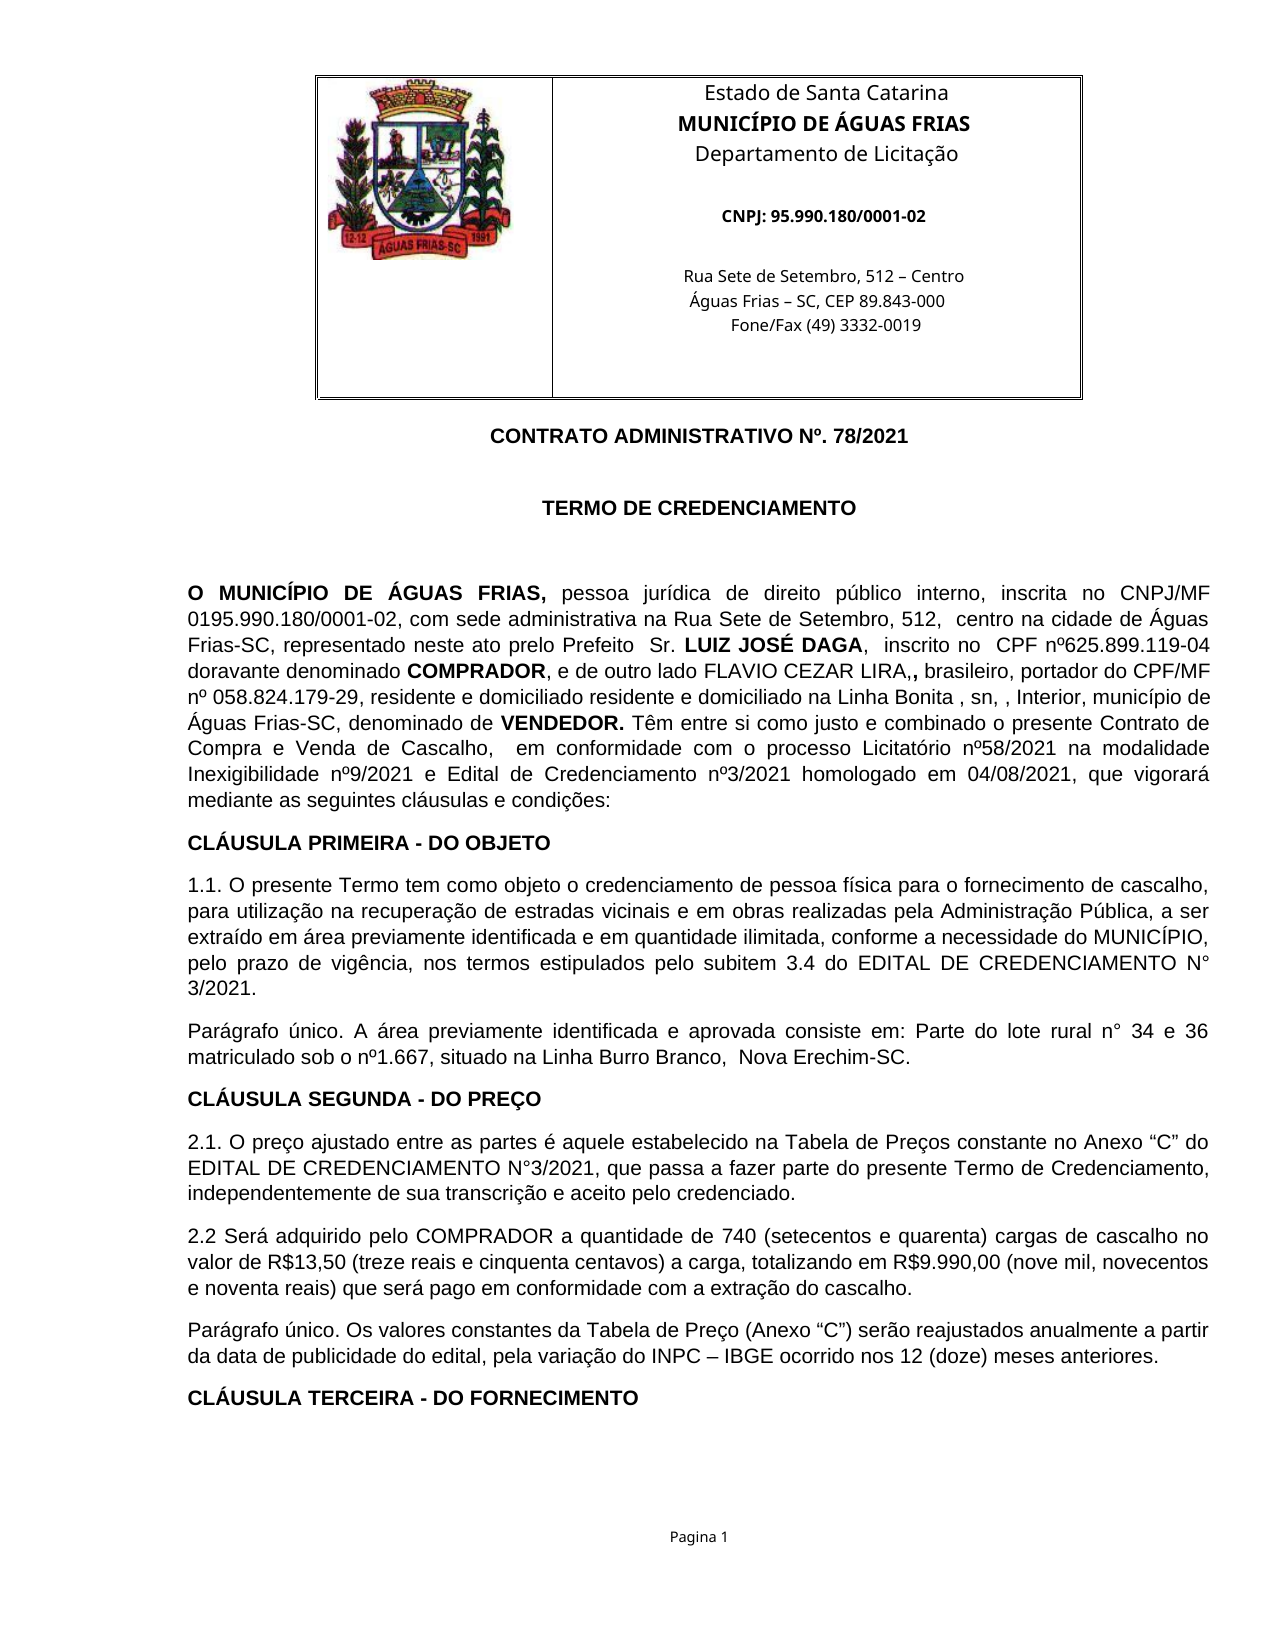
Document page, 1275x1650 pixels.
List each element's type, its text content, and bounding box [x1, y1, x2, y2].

text 2.2 Será adquirido pelo COMPRADOR a quantidade de 740 (setecentos e quarenta) cargas de cascalho no valor de R$13,50 (treze reais e cinquenta centavos) a carga, totalizando em R$9.990,00 (nove mil, novecentos e noventa reais) que será pago em conformidade com a extração do cascalho. [187, 1224, 1211, 1299]
text Parágrafo único. Os valores constantes da Tabela de Preço (Anexo “C”) serão reajustados anualmente a partir da data de publicidade do edital, pela variação do INPC – IBGE ocorrido nos 12 (doze) meses anteriores. [187, 1318, 1211, 1368]
text CLÁUSULA TERCEIRA - DO FORNECIMENTO [187, 1386, 1211, 1410]
text 1.1. O presente Termo tem como objeto o credenciamento de pessoa física para o fornecimento de cascalho, para utilização na recuperação de estradas vicinais e em obras realizadas pela Administração Pública, a ser extraído em área previamente identificada e em quantidade ilimitada, conforme a necessidade do MUNICÍPIO, pelo prazo de vigência, nos termos estipulados pelo subitem 3.4 do EDITAL DE CREDENCIAMENTO N° 3/2021. [187, 873, 1211, 1000]
text CLÁUSULA SEGUNDA - DO PREÇO [187, 1087, 1211, 1111]
text Parágrafo único. A área previamente identificada e aprovada consiste em: Parte do lote rural n° 34 e 36 matriculado sob o nº1.667, situado na Linha Burro Branco, Nova Erechim-SC. [187, 1019, 1211, 1068]
text 2.1. O preço ajustado entre as partes é aquele estabelecido na Tabela de Preços constante no Anexo “C” do EDITAL DE CREDENCIAMENTO N°3/2021, que passa a fazer parte do presente Termo de Credenciamento, independentemente de sua transcrição e aceito pelo credenciado. [187, 1129, 1211, 1205]
text O MUNICÍPIO DE ÁGUAS FRIAS, pessoa jurídica de direito público interno, inscrita no CNPJ/MF 0195.990.180/0001-02, com sede administrativa na Rua Sete de Setembro, 512, centro na cidade de Águas Frias-SC, representado neste ato prelo Prefeito Sr. LUIZ JOSÉ DAGA, inscrito no CPF nº625.899.119-04 doravante denominado COMPRADOR, e de outro lado FLAVIO CEZAR LIRA,, brasileiro, portador do CPF/MF nº 058.824.179-29, residente e domiciliado residente e domiciliado na Linha Bonita , sn, , Interior, município de Águas Frias-SC, denominado de VENDEDOR. Têm entre si como justo e combinado o presente Contrato de Compra e Venda de Cascalho, em conformidade com o processo Licitatório nº58/2021 na modalidade Inexigibilidade nº9/2021 e Edital de Credenciamento nº3/2021 homologado em 04/08/2021, que vigorará mediante as seguintes cláusulas e condições: [187, 581, 1211, 812]
picture [327, 78, 514, 260]
text CLÁUSULA PRIMEIRA - DO OBJETO [187, 830, 1211, 854]
text CONTRATO ADMINISTRATIVO Nº. 78/2021 [187, 424, 1211, 448]
text TERMO DE CREDENCIAMENTO [187, 496, 1211, 520]
